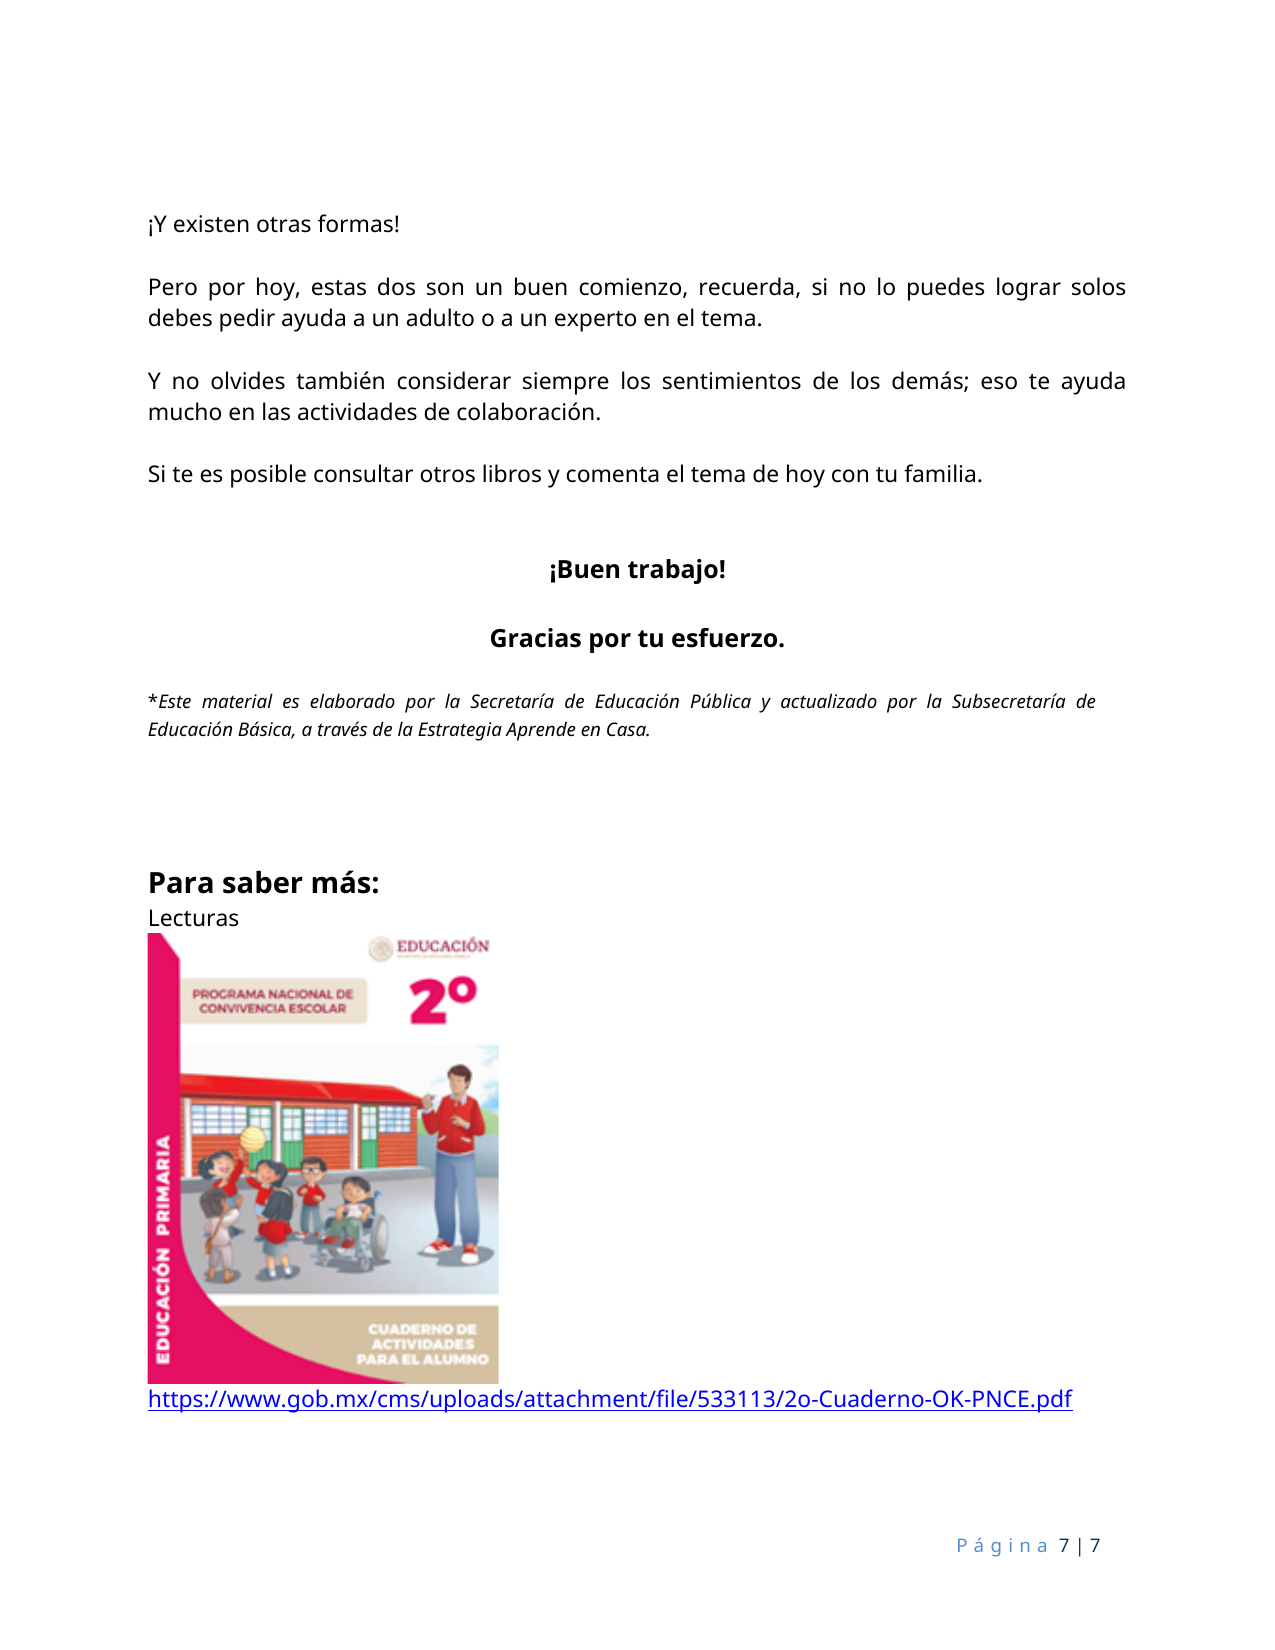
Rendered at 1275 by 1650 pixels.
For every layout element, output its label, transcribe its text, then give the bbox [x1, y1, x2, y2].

text *Este material es elaborado por la Secretaría de Educación Pública y actualizado por la Subsecretaría de Educación Básica, a través de la Estrategia Aprende en Casa. [148, 688, 1100, 741]
text https://www.gob.mx/cms/uploads/attachment/file/533113/2o-Cuaderno-OK-PNCE.pdf [148, 1383, 1127, 1415]
text Y no olvides también considerar siempre los sentimientos de los demás; eso te ayuda mucho en las actividades de colaboración. [148, 365, 1127, 427]
text Para saber más: [148, 862, 1127, 902]
text ¡Y existen otras formas! [148, 208, 1127, 240]
text Lecturas [148, 902, 1127, 933]
picture [147, 933, 499, 1384]
text Pero por hoy, estas dos son un buen comienzo, recuerda, si no lo puedes lograr solos debes pedir ayuda a un adulto o a un experto en el tema. [148, 271, 1127, 333]
text Si te es posible consultar otros libros y comenta el tema de hoy con tu familia. [148, 458, 1127, 490]
text ¡Buen trabajo! [148, 552, 1127, 586]
text Gracias por tu esfuerzo. [148, 620, 1127, 654]
